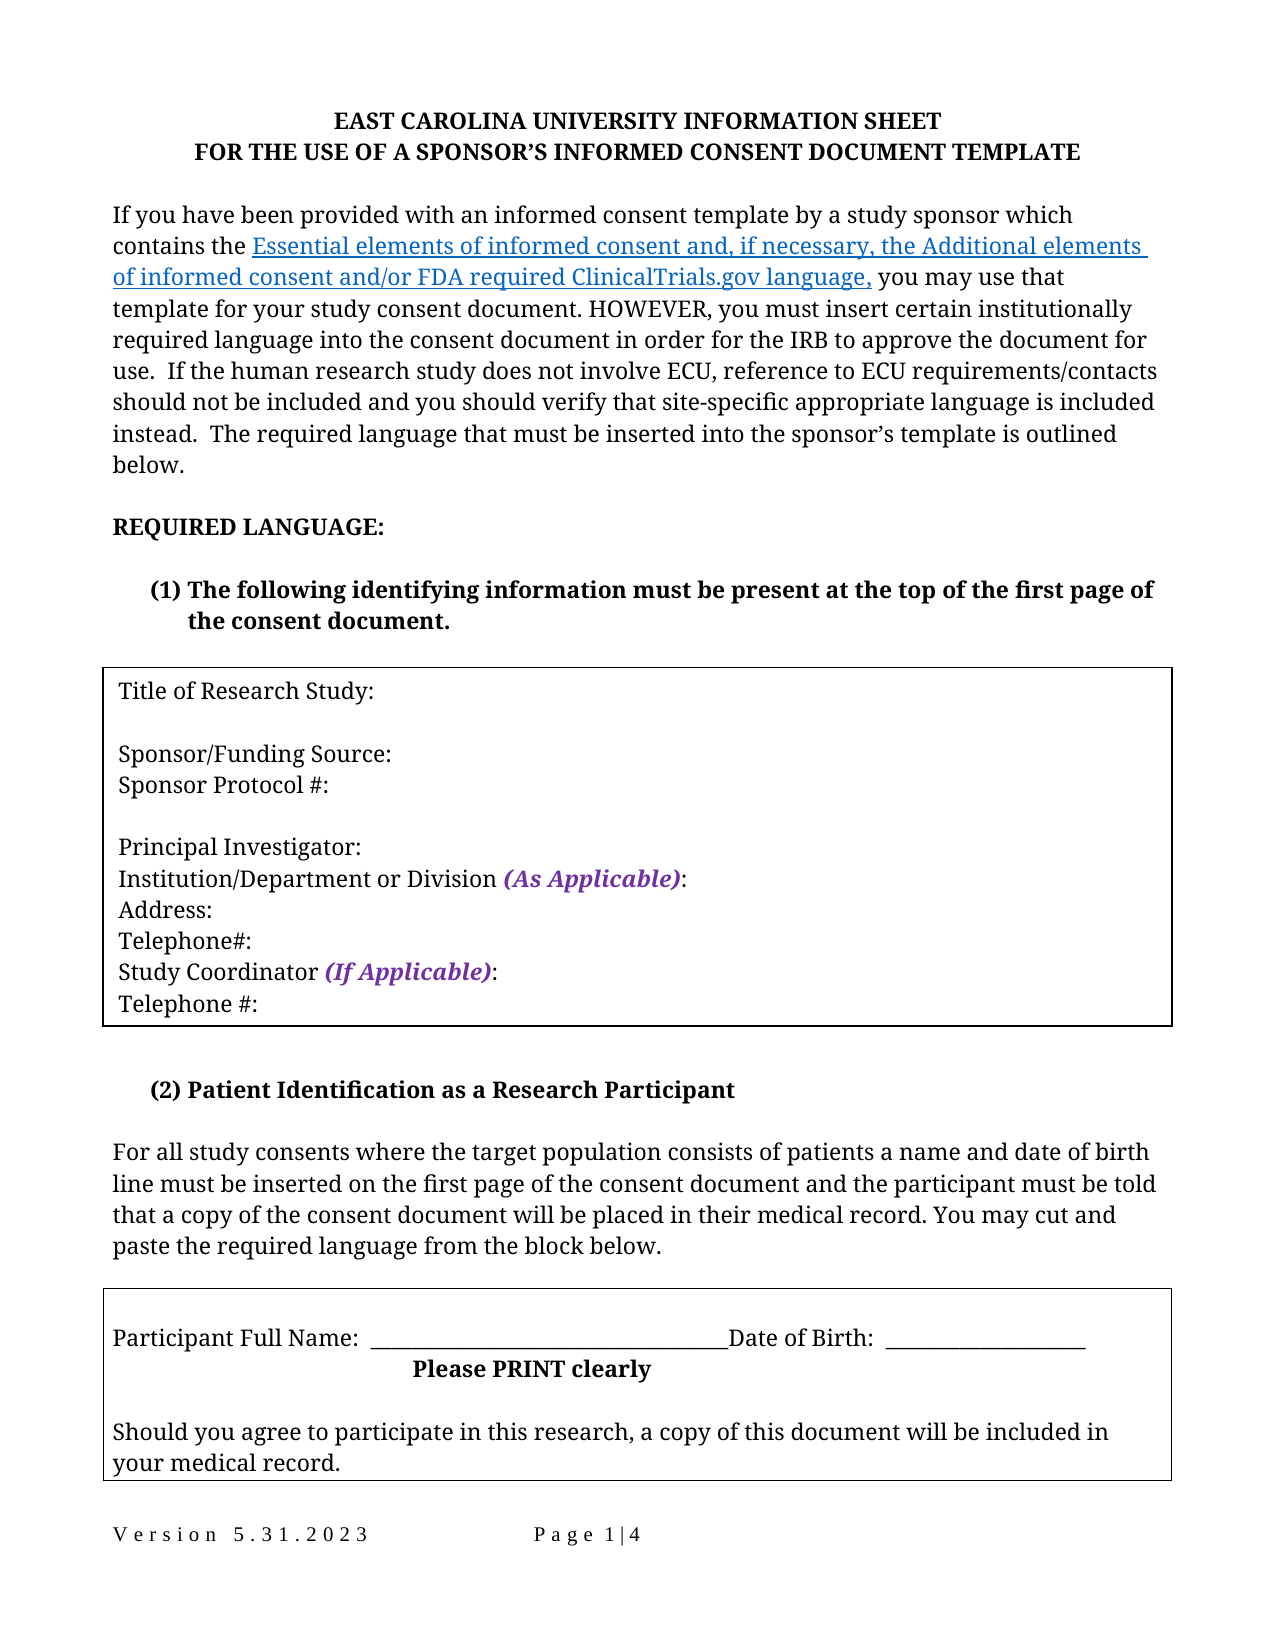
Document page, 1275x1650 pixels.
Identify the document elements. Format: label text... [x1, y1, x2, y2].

text EAST CAROLINA UNIVERSITY INFORMATION SHEET [112, 105, 1162, 136]
list The following identifying information must be present at the top of the first page of the consent document. [150, 574, 1162, 636]
text Participant Full Name: __________________________________Date of Birth: ___________________ Please PRINT clearly [112, 1322, 1162, 1384]
text REQUIRED LANGUAGE: [112, 511, 1162, 542]
text Should you agree to participate in this research, a copy of this document will be included in your medical record. [104, 1413, 1171, 1480]
list For all study consents where the target population consists of patients a name and date of birth line must be inserted on the first page of the consent document and the participant must be told that a copy of the consent document will be placed in their medical record. You may cut and paste the required language from the block below. [112, 1136, 1162, 1261]
list Patient Identification as a Research Participant [150, 1074, 1162, 1105]
text If you have been provided with an informed consent template by a study sponsor which contains the Essential elements of informed consent and, if necessary, the Additional elements of informed consent and/or FDA required ClinicalTrials.gov language, you may use that template for your study consent document. HOWEVER, you must insert certain institutionally required language into the consent document in order for the IRB to approve the document for use. If the human research study does not involve ECU, reference to ECU requirements/contacts should not be included and you should verify that site-specific appropriate language is included instead. The required language that must be inserted into the sponsor’s template is outlined below. [112, 199, 1162, 480]
text FOR THE USE OF A SPONSOR’S INFORMED CONSENT DOCUMENT TEMPLATE [112, 136, 1162, 167]
